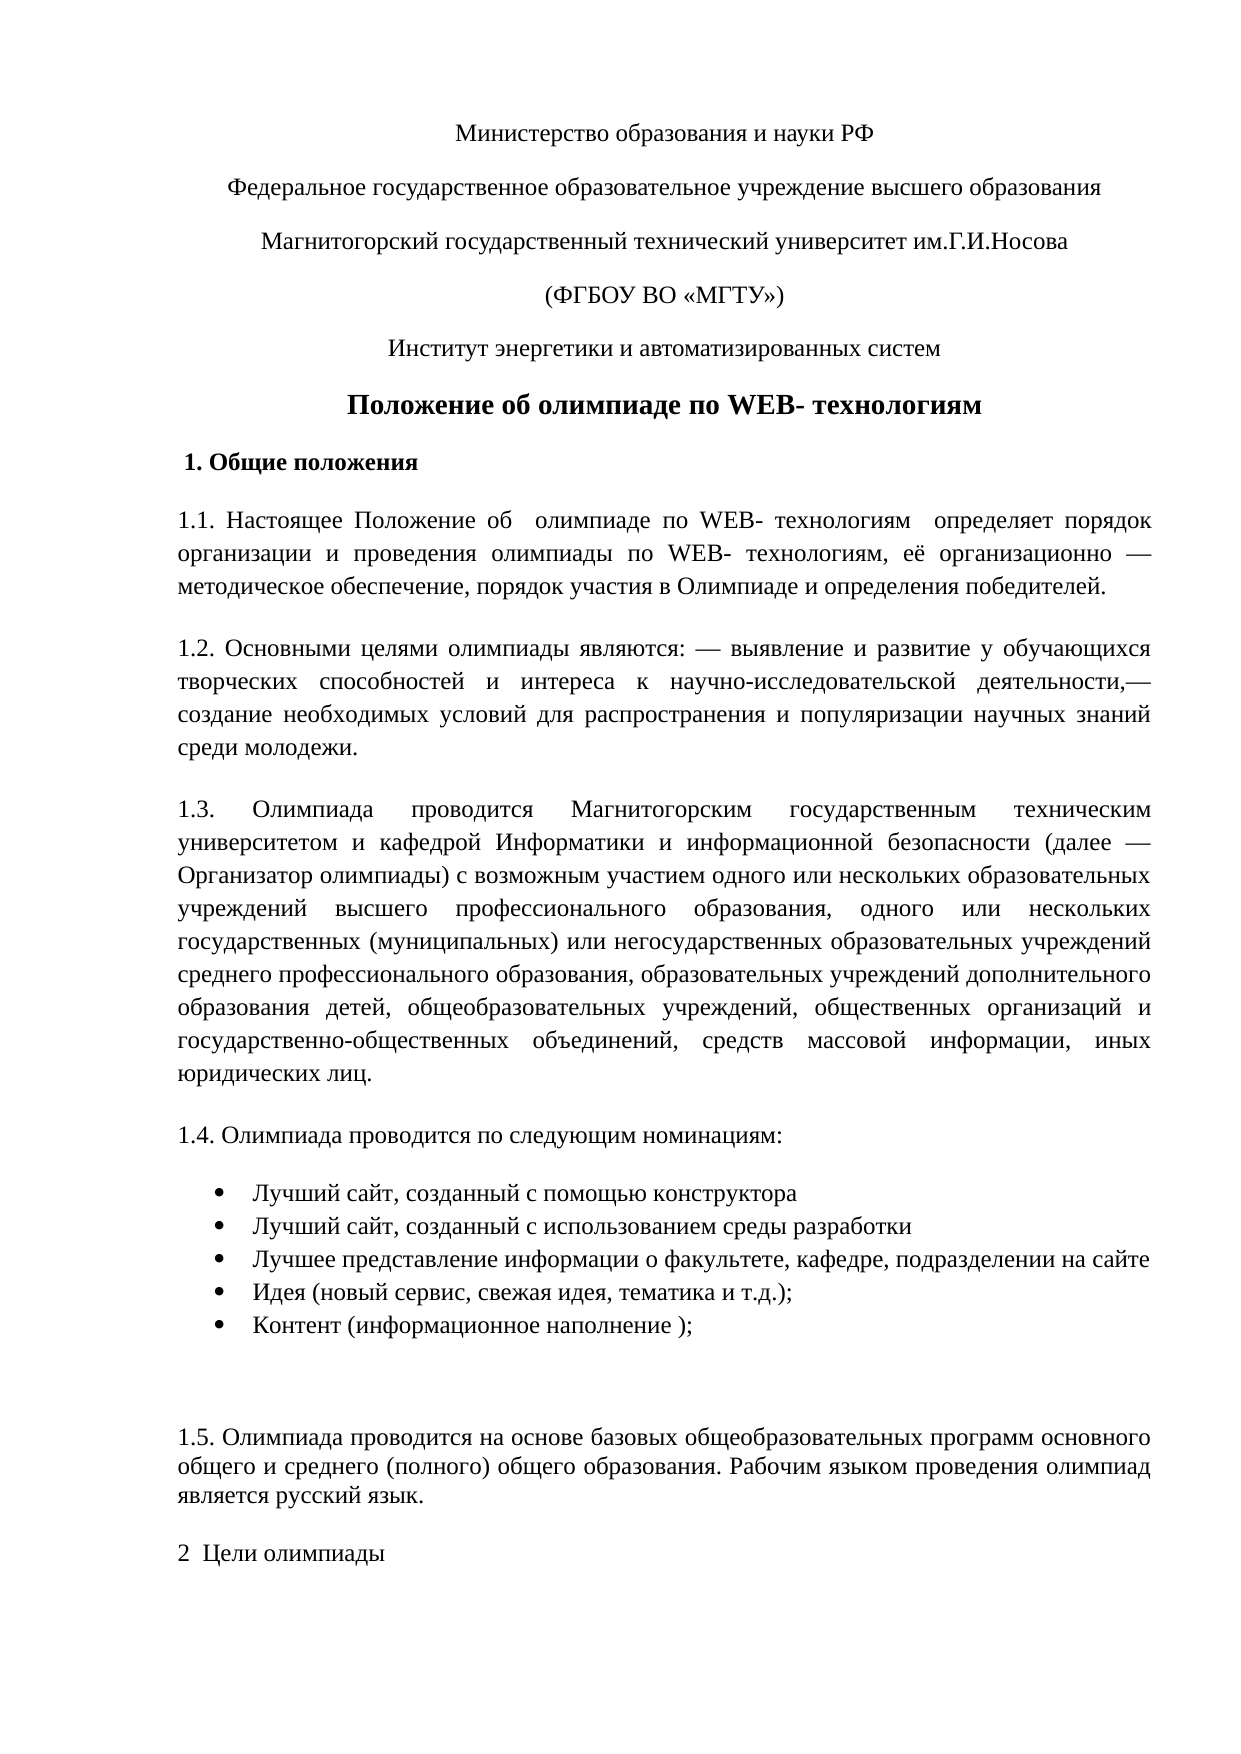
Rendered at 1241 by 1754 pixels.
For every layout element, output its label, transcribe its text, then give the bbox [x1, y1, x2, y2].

text Институт энергетики и автоматизированных систем [177, 333, 1152, 362]
text Положение об олимпиаде по WEB- технологиям [177, 387, 1152, 421]
list Контент (информационное наполнение ); [215, 1311, 1152, 1339]
list Лучший сайт, созданный с использованием среды разработки [215, 1211, 1152, 1240]
text 2 Цели олимпиады [177, 1538, 1152, 1566]
list Лучшее представление информации о факультете, кафедре, подразделении на сайте [215, 1244, 1152, 1273]
text 1.5. Олимпиада проводится на основе базовых общеобразовательных программ основного общего и среднего (полного) общего образования. Рабочим языком проведения олимпиад является русский язык. [177, 1422, 1152, 1508]
list Идея (новый сервис, свежая идея, тематика и т.д.); [215, 1277, 1152, 1306]
text Магнитогорский государственный технический университет им.Г.И.Носова [177, 226, 1152, 254]
text 1.4. Олимпиада проводится по следующим номинациям: [177, 1121, 1152, 1149]
text 1.1. Настоящее Положение об олимпиаде по WEB- технологиям определяет порядок организации и проведения олимпиады по WEB- технологиям, её организационно — методическое обеспечение, порядок участия в Олимпиаде и определения победителей. [177, 505, 1152, 599]
text 1.2. Основными целями олимпиады являются: — выявление и развитие у обучающихся творческих способностей и интереса к научно-исследовательской деятельности,— создание необходимых условий для распространения и популяризации научных знаний среди молодежи. [177, 633, 1152, 761]
text Федеральное государственное образовательное учреждение высшего образования [177, 172, 1152, 201]
text Министерство образования и науки РФ [177, 118, 1152, 147]
list Лучший сайт, созданный с помощью конструктора [215, 1178, 1152, 1207]
text 1.3. Олимпиада проводится Магнитогорским государственным техническим университетом и кафедрой Информатики и информационной безопасности (далее — Организатор олимпиады) с возможным участием одного или нескольких образовательных учреждений высшего профессионального образования, одного или нескольких государственных (муниципальных) или негосударственных образовательных учреждений среднего профессионального образования, образовательных учреждений дополнительного образования детей, общеобразовательных учреждений, общественных организаций и государственно-общественных объединений, средств массовой информации, иных юридических лиц. [177, 794, 1152, 1087]
text 1. Общие положения [177, 447, 1152, 476]
text (ФГБОУ ВО «МГТУ») [177, 280, 1152, 308]
